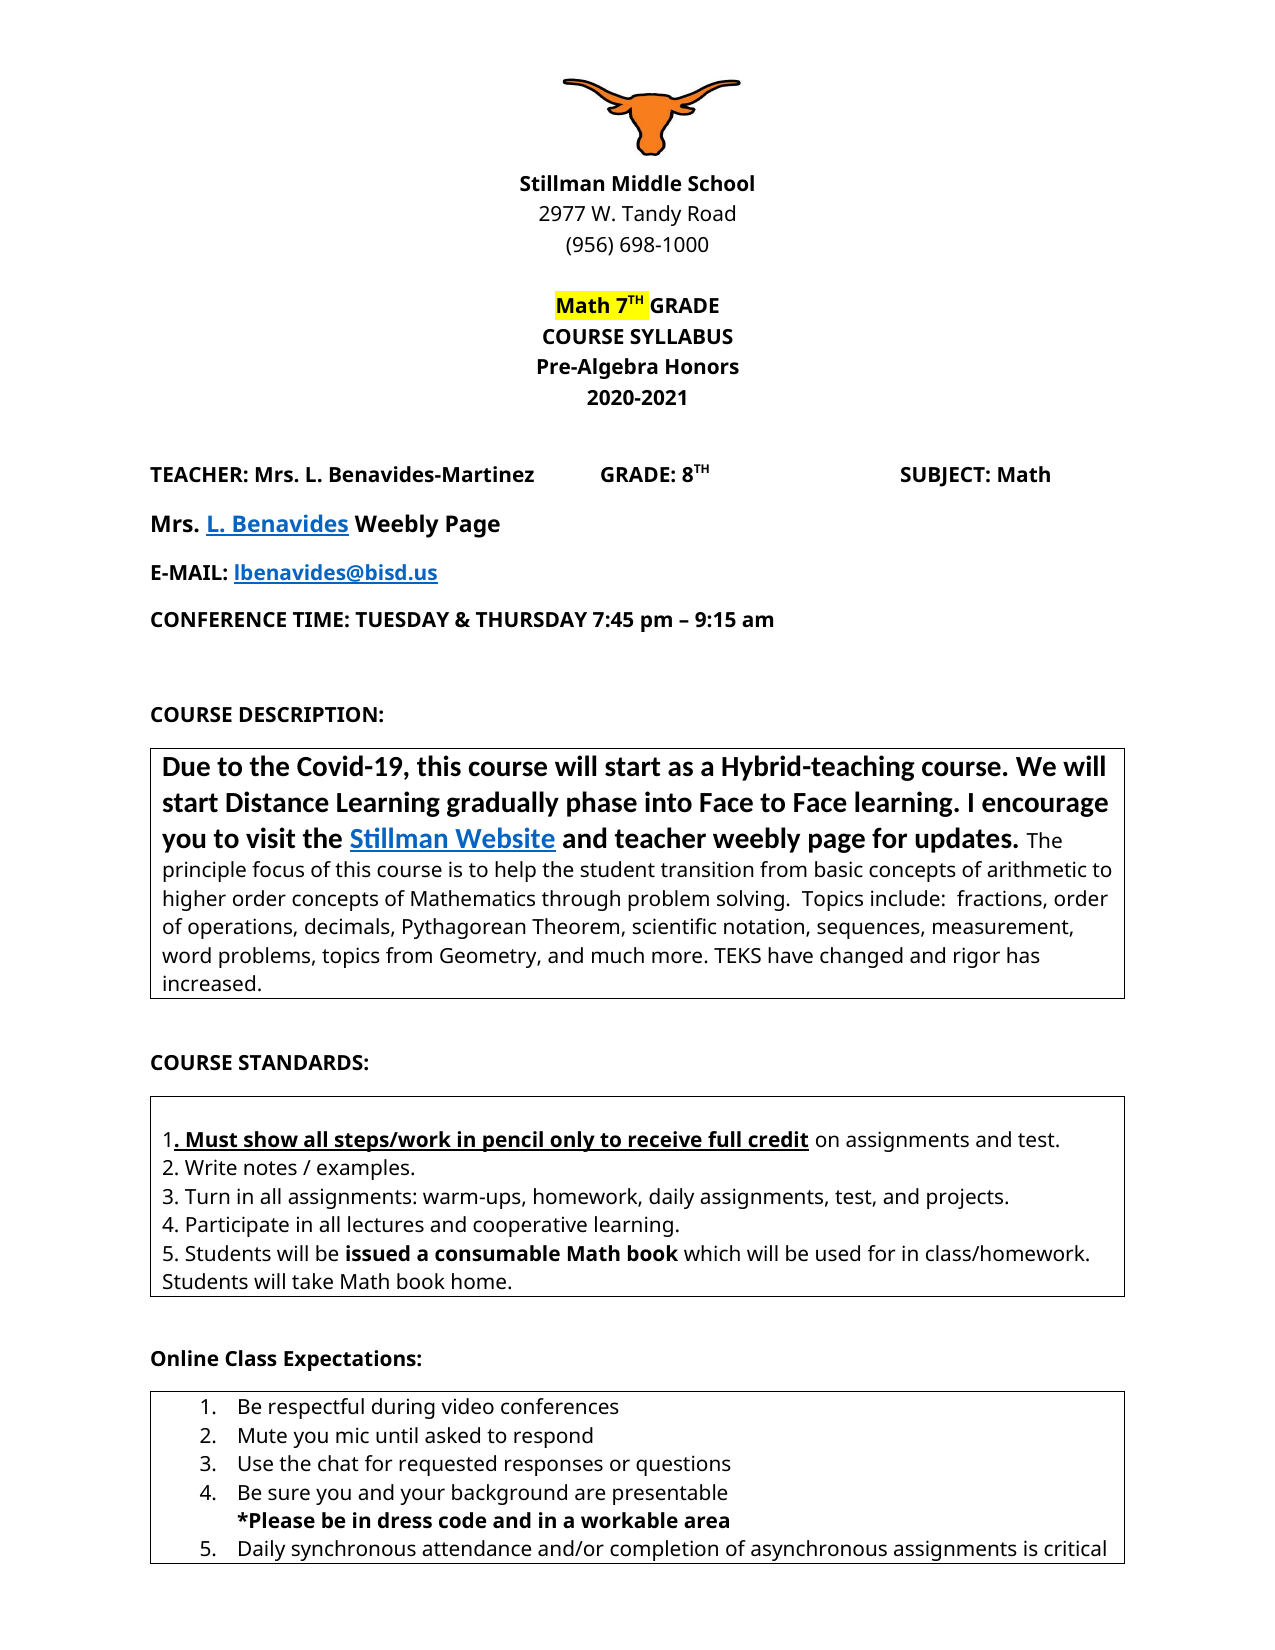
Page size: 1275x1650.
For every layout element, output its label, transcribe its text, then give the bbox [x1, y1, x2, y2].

text Mrs. L. Benavides Weebly Page [150, 508, 1125, 539]
table_header Due to the Covid-19, this course will start as a Hybrid-teaching course. We will start Distance Learning gradually phase into Face to Face learning. I encourage you to visit the Stillman Website and teacher weebly page for updates. The principle focus of this course is to help the student transition from basic concepts of arithmetic to higher order concepts of Mathematics through problem solving. Topics include: fractions, order of operations, decimals, Pythagorean Theorem, scientific notation, sequences, measurement, word problems, topics from Geometry, and much more. TEKS have changed and rigor has increased. [151, 749, 1124, 998]
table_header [151, 1392, 1124, 1563]
text COURSE STANDARDS: [150, 1048, 1125, 1077]
text TEACHER: Mrs. L. Benavides-Martinez GRADE: 8TH SUBJECT: Math [150, 461, 1125, 489]
text Stillman Middle School 2977 W. Tandy Road [150, 169, 1125, 228]
text COURSE DESCRIPTION: [150, 700, 1125, 729]
table_header 1. Must show all steps/work in pencil only to receive full credit on assignments and test. 2. Write notes / examples. 3. Turn in all assignments: warm-ups, homework, daily assignments, test, and projects. 4. Participate in all lectures and cooperative learning. 5. Students will be issued a consumable Math book which will be used for in class/homework. Students will take Math book home. [151, 1097, 1124, 1296]
picture [559, 76, 744, 158]
text CONFERENCE TIME: TUESDAY & THURSDAY 7:45 pm – 9:15 am [150, 606, 1125, 634]
text Math 7TH GRADE COURSE SYLLABUS Pre-Algebra Honors 2020-2021 [150, 261, 1125, 442]
text E-MAIL: lbenavides@bisd.us [150, 558, 1125, 587]
text (956) 698-1000 [150, 230, 1125, 258]
text Online Class Expectations: [150, 1344, 1125, 1372]
